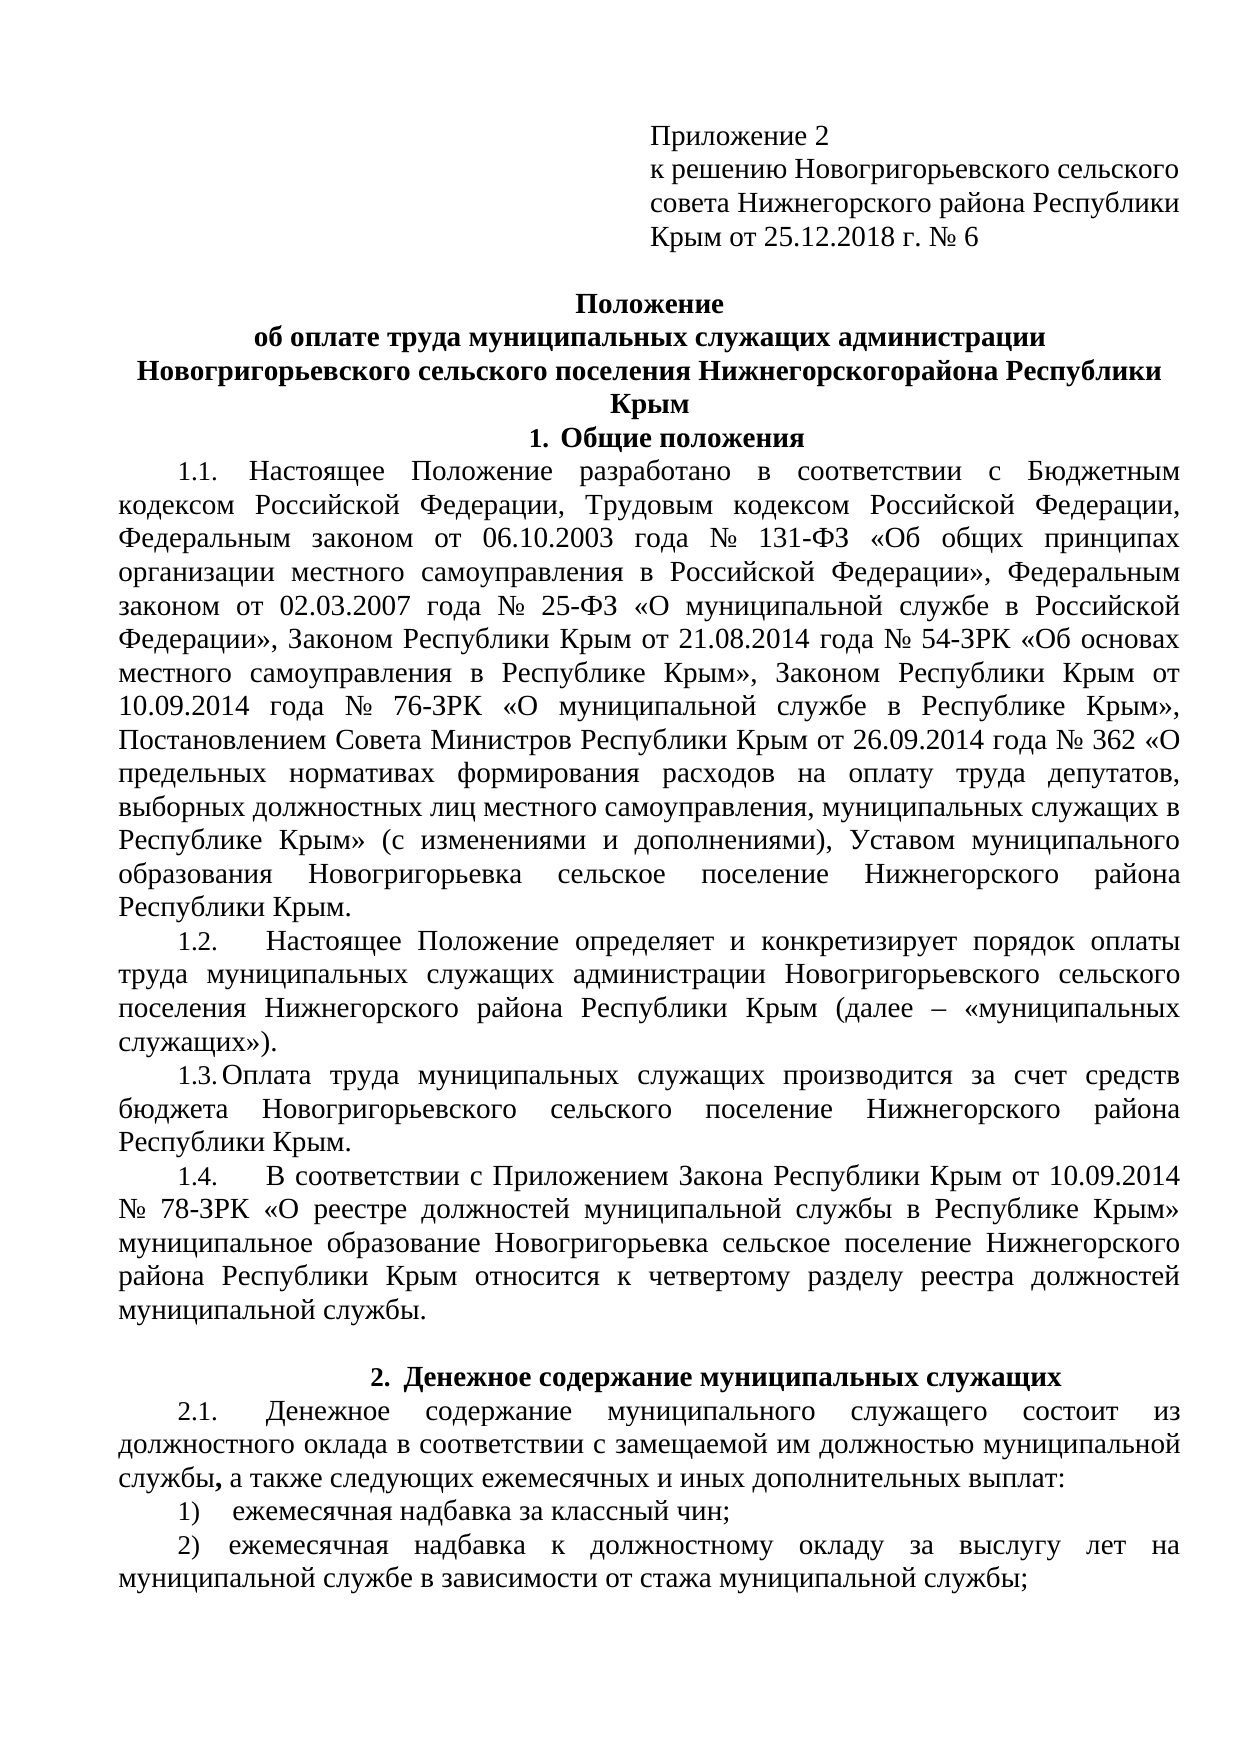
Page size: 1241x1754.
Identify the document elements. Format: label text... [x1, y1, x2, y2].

list Настоящее Положение разработано в соответствии с Бюджетным кодексом Российской Федерации, Трудовым кодексом Российской Федерации, Федеральным законом от 06.10.2003 года № 131-ФЗ «Об общих принципах организации местного самоуправления в Российской Федерации», Федеральным законом от 02.03.2007 года № 25-ФЗ «О муниципальной службе в Российской Федерации», Законом Республики Крым от 21.08.2014 года № 54-ЗРК «Об основах местного самоуправления в Республике Крым», Законом Республики Крым от 10.09.2014 года № 76-ЗРК «О муниципальной службе в Республике Крым», Постановлением Совета Министров Республики Крым от 26.09.2014 года № 362 «О предельных нормативах формирования расходов на оплату труда депутатов, выборных должностных лиц местного самоуправления, муниципальных служащих в Республике Крым» (с изменениями и дополнениями), Уставом муниципального образования Новогригорьевка сельское поселение Нижнегорского района Республики Крым. [118, 453, 1181, 923]
text об оплате труда муниципальных служащих администрации [118, 319, 1181, 353]
list В соответствии с Приложением Закона Республики Крым от 10.09.2014 № 78-ЗРК «О реестре должностей муниципальной службы в Республике Крым» муниципальное образование Новогригорьевка сельское поселение Нижнегорского района Республики Крым относится к четвертому разделу реестра должностей муниципальной службы. [118, 1158, 1181, 1326]
list Настоящее Положение определяет и конкретизирует порядок оплаты труда муниципальных служащих администрации Новогригорьевского сельского поселения Нижнегорского района Республики Крым (далее – «муниципальных служащих»). [118, 923, 1181, 1057]
text Новогригорьевского сельского поселения Нижнегорскогорайона Республики Крым [118, 353, 1181, 420]
list ежемесячная надбавка к должностному окладу за выслугу лет на муниципальной службе в зависимости от стажа муниципальной службы; [118, 1527, 1181, 1594]
list Общие положения [528, 420, 1181, 453]
list Оплата труда муниципальных служащих производится за счет средств бюджета Новогригорьевского сельского поселение Нижнегорского района Республики Крым. [118, 1057, 1181, 1158]
text Положение [118, 286, 1181, 319]
list Денежное содержание муниципальных служащих [370, 1359, 1181, 1393]
list Денежное содержание муниципального служащего состоит из должностного оклада в соответствии с замещаемой им должностью муниципальной службы, а также следующих ежемесячных и иных дополнительных выплат: [118, 1393, 1181, 1493]
list ежемесячная надбавка за классный чин; [118, 1493, 1181, 1527]
text Приложение 2 к решению Новогригорьевского сельского совета Нижнегорского района Республики Крым от 25.12.2018 г. № 6 [650, 118, 1181, 252]
